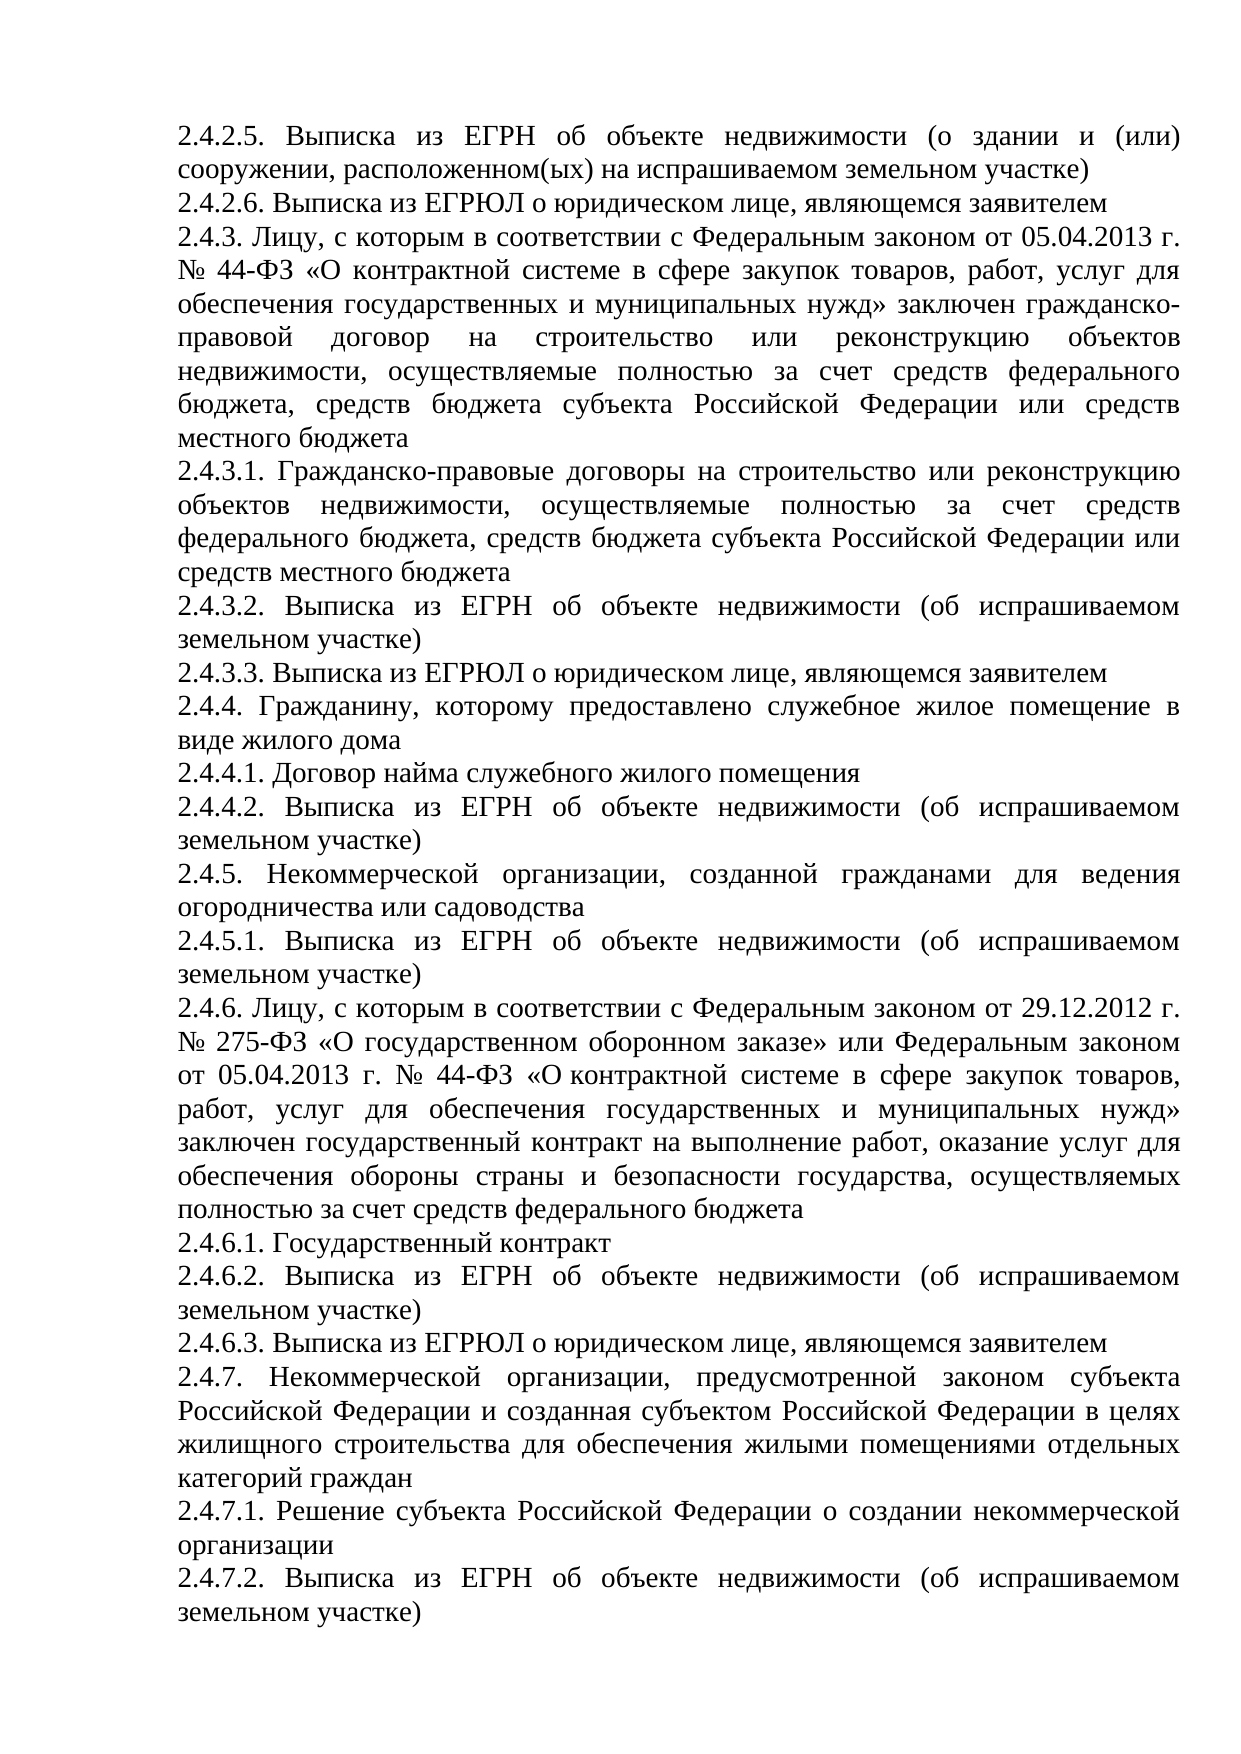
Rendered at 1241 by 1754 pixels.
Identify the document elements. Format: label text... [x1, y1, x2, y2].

text 2.4.2.6. Выписка из ЕГРЮЛ о юридическом лице, являющемся заявителем [177, 185, 1181, 219]
text 2.4.7. Некоммерческой организации, предусмотренной законом субъекта Российской Федерации и созданная субъектом Российской Федерации в целях жилищного строительства для обеспечения жилыми помещениями отдельных категорий граждан [177, 1359, 1181, 1493]
text 2.4.6.1. Государственный контракт [177, 1225, 1181, 1258]
text 2.4.4.1. Договор найма служебного жилого помещения [177, 755, 1181, 789]
text 2.4.6.2. Выписка из ЕГРН об объекте недвижимости (об испрашиваемом земельном участке) [177, 1258, 1181, 1326]
text 2.4.3.1. Гражданско-правовые договоры на строительство или реконструкцию объектов недвижимости, осуществляемые полностью за счет средств федерального бюджета, средств бюджета субъекта Российской Федерации или средств местного бюджета [177, 453, 1181, 588]
text 2.4.4. Гражданину, которому предоставлено служебное жилое помещение в виде жилого дома [177, 688, 1181, 755]
text 2.4.7.2. Выписка из ЕГРН об объекте недвижимости (об испрашиваемом земельном участке) [177, 1560, 1181, 1627]
text 2.4.6.3. Выписка из ЕГРЮЛ о юридическом лице, являющемся заявителем [177, 1326, 1181, 1359]
text 2.4.5. Некоммерческой организации, созданной гражданами для ведения огородничества или садоводства [177, 856, 1181, 923]
text 2.4.5.1. Выписка из ЕГРН об объекте недвижимости (об испрашиваемом земельном участке) [177, 923, 1181, 990]
text 2.4.3.2. Выписка из ЕГРН об объекте недвижимости (об испрашиваемом земельном участке) [177, 588, 1181, 655]
text 2.4.7.1. Решение субъекта Российской Федерации о создании некоммерческой организации [177, 1493, 1181, 1560]
text 2.4.3. Лицу, с которым в соответствии с Федеральным законом от 05.04.2013 г. № 44-ФЗ «О контрактной системе в сфере закупок товаров, работ, услуг для обеспечения государственных и муниципальных нужд» заключен гражданско-правовой договор на строительство или реконструкцию объектов недвижимости, осуществляемые полностью за счет средств федерального бюджета, средств бюджета субъекта Российской Федерации или средств местного бюджета [177, 219, 1181, 453]
text 2.4.3.3. Выписка из ЕГРЮЛ о юридическом лице, являющемся заявителем [177, 655, 1181, 688]
text 2.4.4.2. Выписка из ЕГРН об объекте недвижимости (об испрашиваемом земельном участке) [177, 789, 1181, 856]
text 2.4.2.5. Выписка из ЕГРН об объекте недвижимости (о здании и (или) сооружении, расположенном(ых) на испрашиваемом земельном участке) [177, 118, 1181, 185]
text 2.4.6. Лицу, с которым в соответствии с Федеральным законом от 29.12.2012 г. № 275-ФЗ «О государственном оборонном заказе» или Федеральным законом от 05.04.2013 г. № 44-ФЗ «О контрактной системе в сфере закупок товаров, работ, услуг для обеспечения государственных и муниципальных нужд» заключен государственный контракт на выполнение работ, оказание услуг для обеспечения обороны страны и безопасности государства, осуществляемых полностью за счет средств федерального бюджета [177, 990, 1181, 1225]
